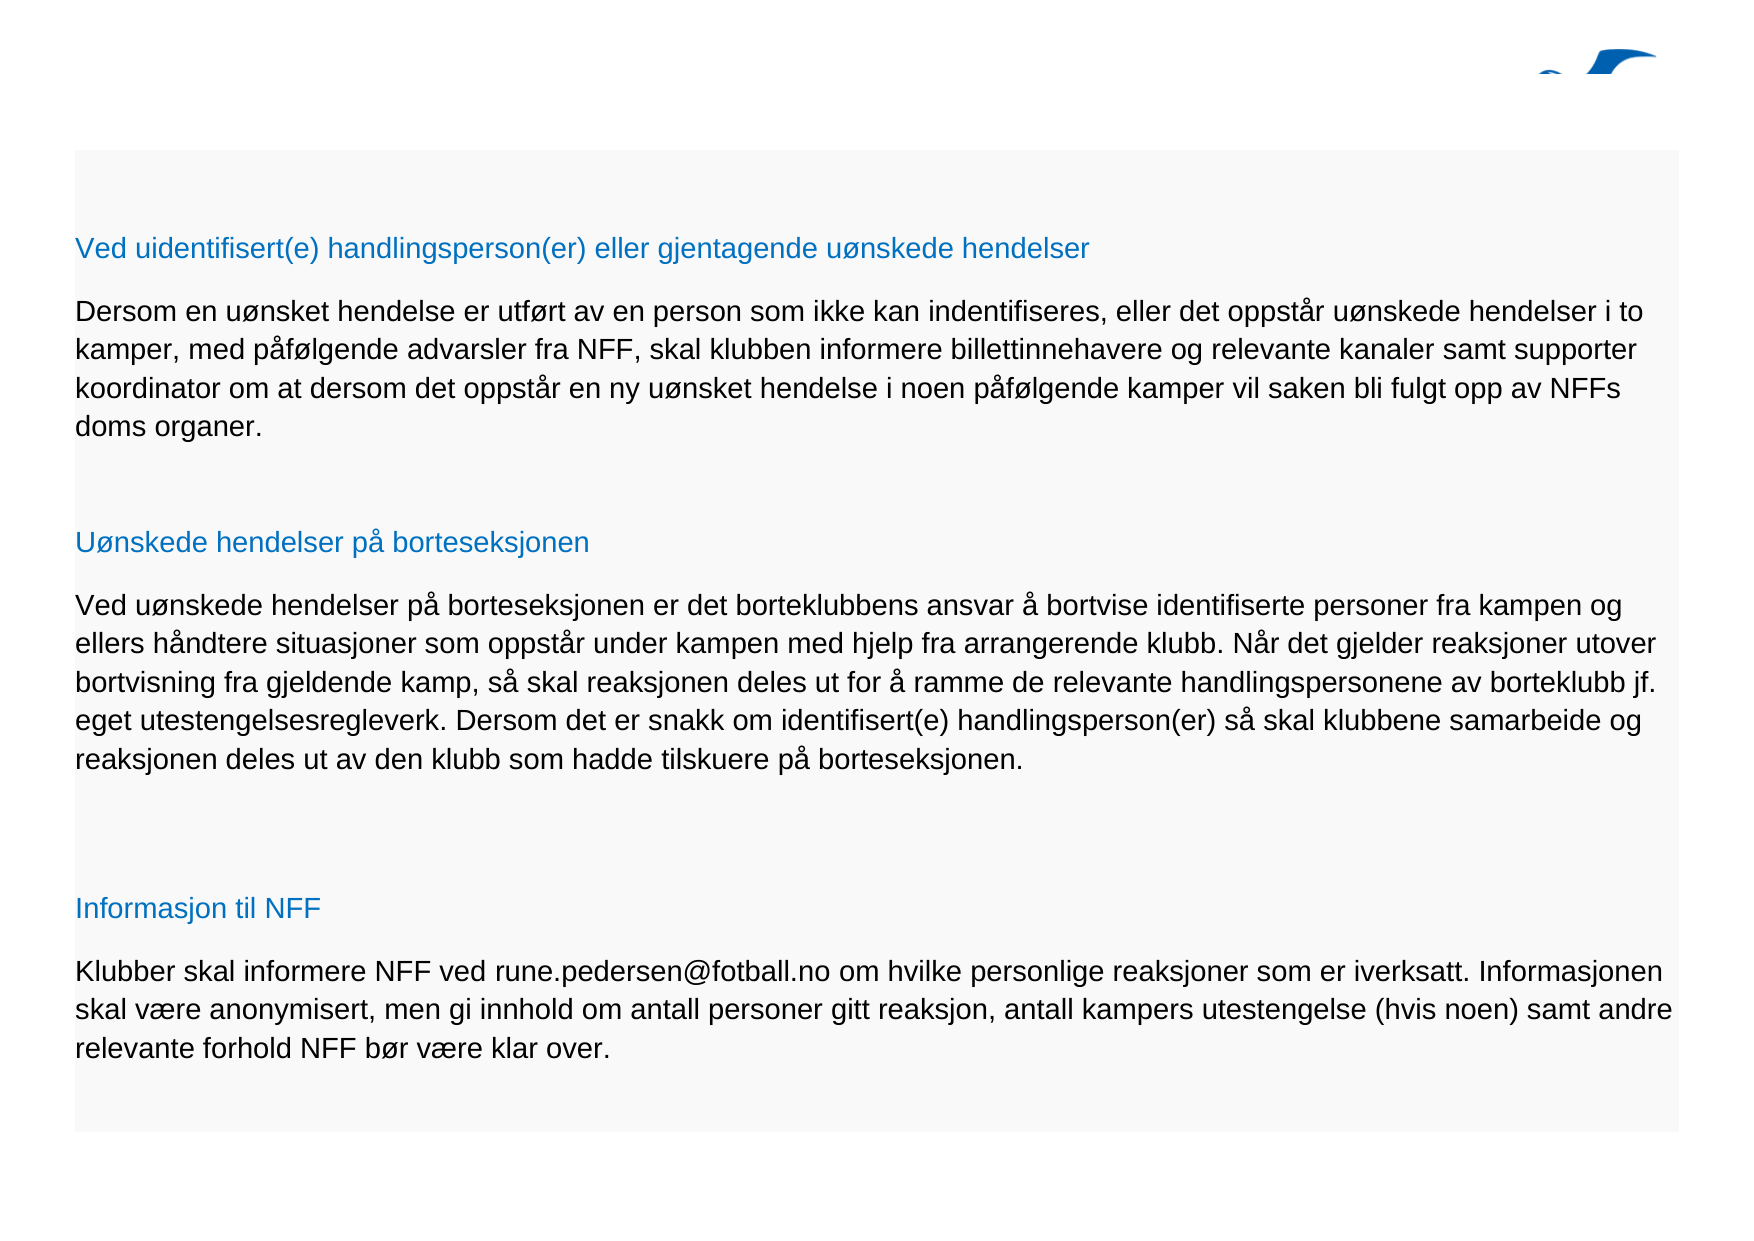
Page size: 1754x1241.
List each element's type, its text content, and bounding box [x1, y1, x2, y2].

text Klubber skal informere NFF ved rune.pedersen@fotball.no om hvilke personlige reaksjoner som er iverksatt. Informasjonen skal være anonymisert, men gi innhold om antall personer gitt reaksjon, antall kampers utestengelse (hvis noen) samt andre relevante forhold NFF bør være klar over. [75, 954, 1679, 1064]
text Informasjon til NFF [75, 891, 1679, 925]
text Uønskede hendelser på borteseksjonen [75, 525, 1679, 559]
text Ved uidentifisert(e) handlingsperson(er) eller gjentagende uønskede hendelser [75, 231, 1679, 265]
text Dersom en uønsket hendelse er utført av en person som ikke kan indentifiseres, eller det oppstår uønskede hendelser i to kamper, med påfølgende advarsler fra NFF, skal klubben informere billettinnehavere og relevante kanaler samt supporter koordinator om at dersom det oppstår en ny uønsket hendelse i noen påfølgende kamper vil saken bli fulgt opp av NFFs doms organer. [75, 294, 1679, 443]
picture [1510, 49, 1679, 74]
text Ved uønskede hendelser på borteseksjonen er det borteklubbens ansvar å bortvise identifiserte personer fra kampen og ellers håndtere situasjoner som oppstår under kampen med hjelp fra arrangerende klubb. Når det gjelder reaksjoner utover bortvisning fra gjeldende kamp, så skal reaksjonen deles ut for å ramme de relevante handlingspersonene av borteklubb jf. eget utestengelsesregleverk. Dersom det er snakk om identifisert(e) handlingsperson(er) så skal klubbene samarbeide og reaksjonen deles ut av den klubb som hadde tilskuere på borteseksjonen. [75, 588, 1679, 776]
